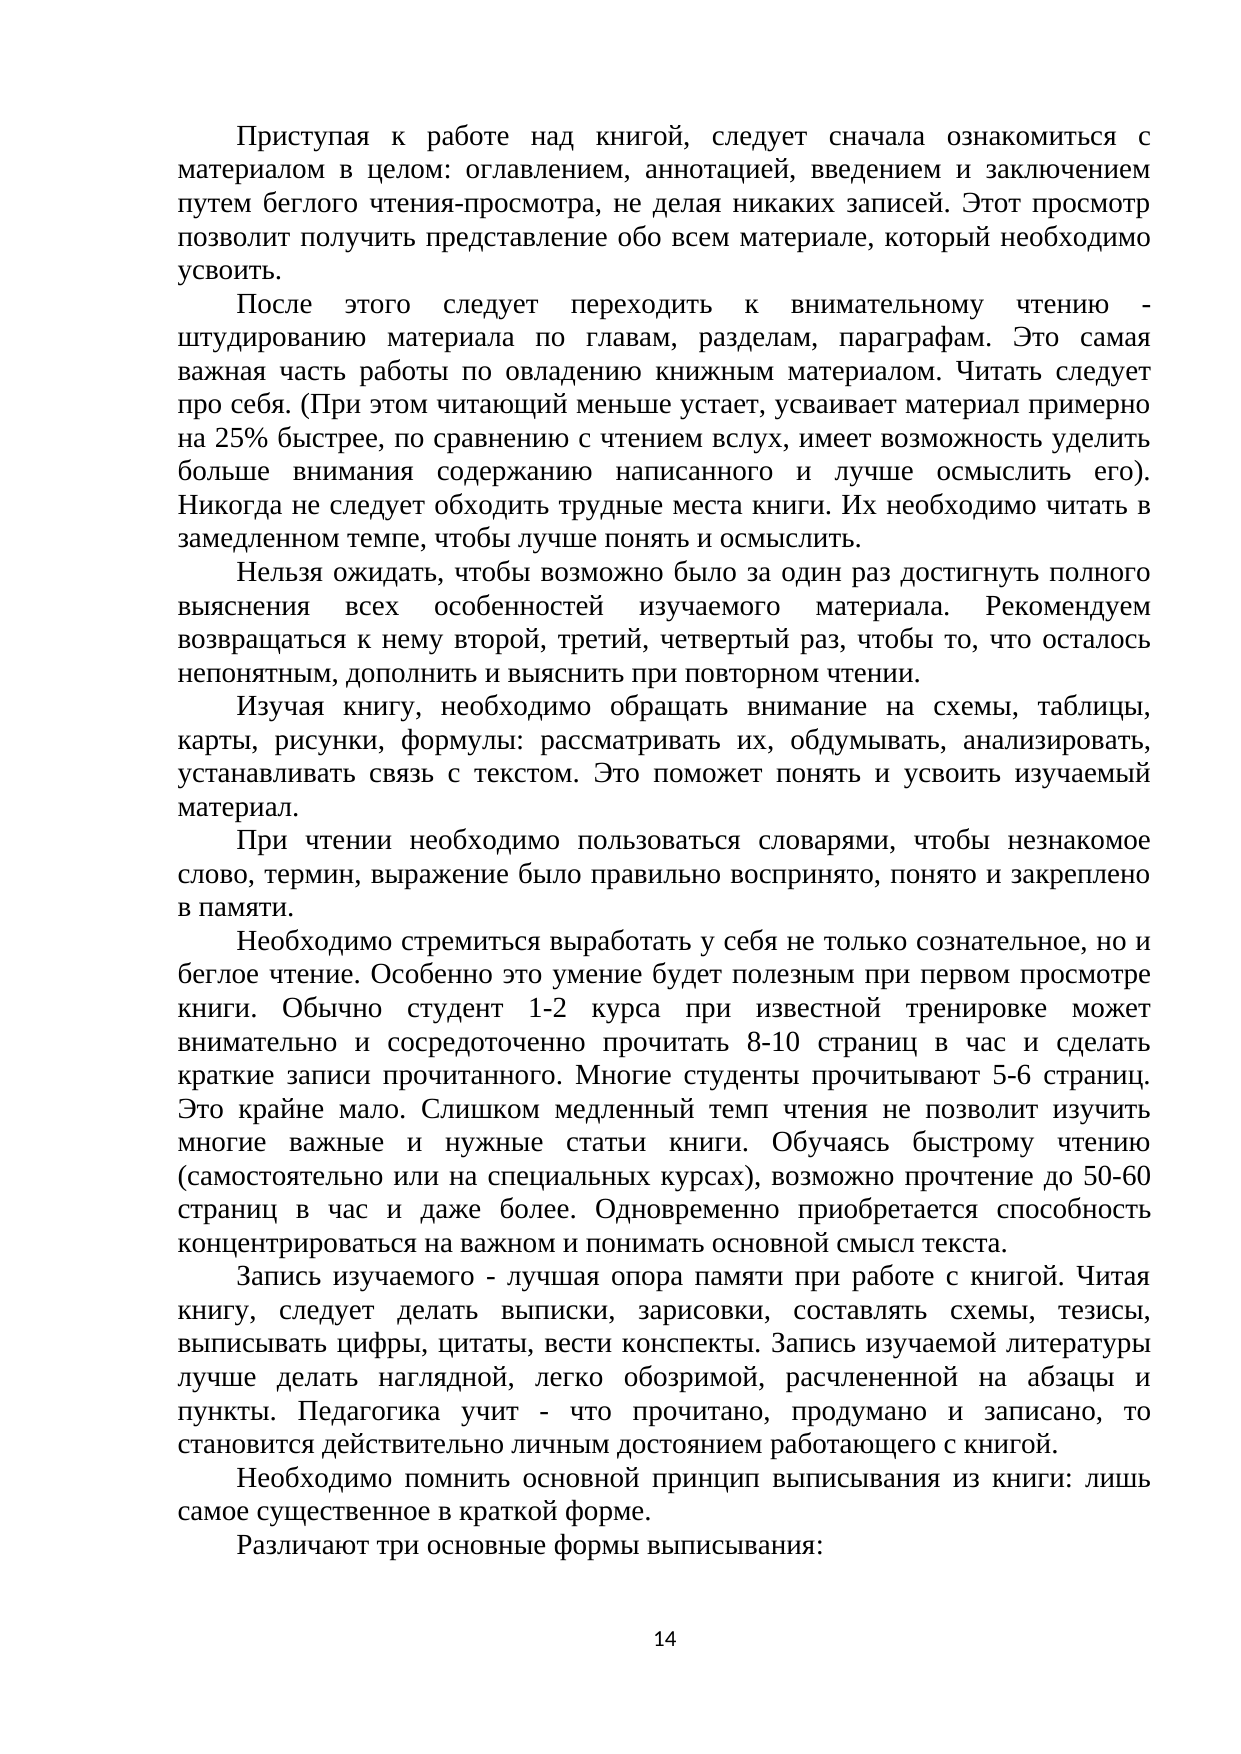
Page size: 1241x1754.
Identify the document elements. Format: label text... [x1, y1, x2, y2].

text Необходимо помнить основной принцип выписывания из книги: лишь самое существенное в краткой форме. [177, 1460, 1152, 1527]
text После этого следует переходить к внимательному чтению - штудированию материала по главам, разделам, параграфам. Это самая важная часть работы по овладению книжным материалом. Читать следует про себя. (При этом читающий меньше устает, усваивает материал примерно на 25% быстрее, по сравнению с чтением вслух, имеет возможность уделить больше внимания содержанию написанного и лучше осмыслить его). Никогда не следует обходить трудные места книги. Их необходимо читать в замедленном темпе, чтобы лучше понять и осмыслить. [177, 286, 1152, 554]
text Различают три основные формы выписывания: [177, 1527, 1152, 1560]
text Необходимо стремиться выработать у себя не только сознательное, но и беглое чтение. Особенно это умение будет полезным при первом просмотре книги. Обычно студент 1-2 курса при известной тренировке может внимательно и сосредоточенно прочитать 8-10 страниц в час и сделать краткие записи прочитанного. Многие студенты прочитывают 5-6 страниц. Это крайне мало. Слишком медленный темп чтения не позволит изучить многие важные и нужные статьи книги. Обучаясь быстрому чтению (самостоятельно или на специальных курсах), возможно прочтение до 50-60 страниц в час и даже более. Одновременно приобретается способность концентрироваться на важном и понимать основной смысл текста. [177, 923, 1152, 1258]
text Изучая книгу, необходимо обращать внимание на схемы, таблицы, карты, рисунки, формулы: рассматривать их, обдумывать, анализировать, устанавливать связь с текстом. Это поможет понять и усвоить изучаемый материал. [177, 688, 1152, 822]
text Приступая к работе над книгой, следует сначала ознакомиться с материалом в целом: оглавлением, аннотацией, введением и заключением путем беглого чтения-просмотра, не делая никаких записей. Этот просмотр позволит получить представление обо всем материале, который необходимо усвоить. [177, 118, 1152, 286]
text Запись изучаемого - лучшая опора памяти при работе с книгой. Читая книгу, следует делать выписки, зарисовки, составлять схемы, тезисы, выписывать цифры, цитаты, вести конспекты. Запись изучаемой литературы лучше делать наглядной, легко обозримой, расчлененной на абзацы и пункты. Педагогика учит - что прочитано, продумано и записано, то становится действительно личным достоянием работающего с книгой. [177, 1258, 1152, 1460]
text При чтении необходимо пользоваться словарями, чтобы незнакомое слово, термин, выражение было правильно воспринято, понято и закреплено в памяти. [177, 822, 1152, 923]
text Нельзя ожидать, чтобы возможно было за один раз достигнуть полного выяснения всех особенностей изучаемого материала. Рекомендуем возвращаться к нему второй, третий, четвертый раз, чтобы то, что осталось непонятным, дополнить и выяснить при повторном чтении. [177, 554, 1152, 688]
